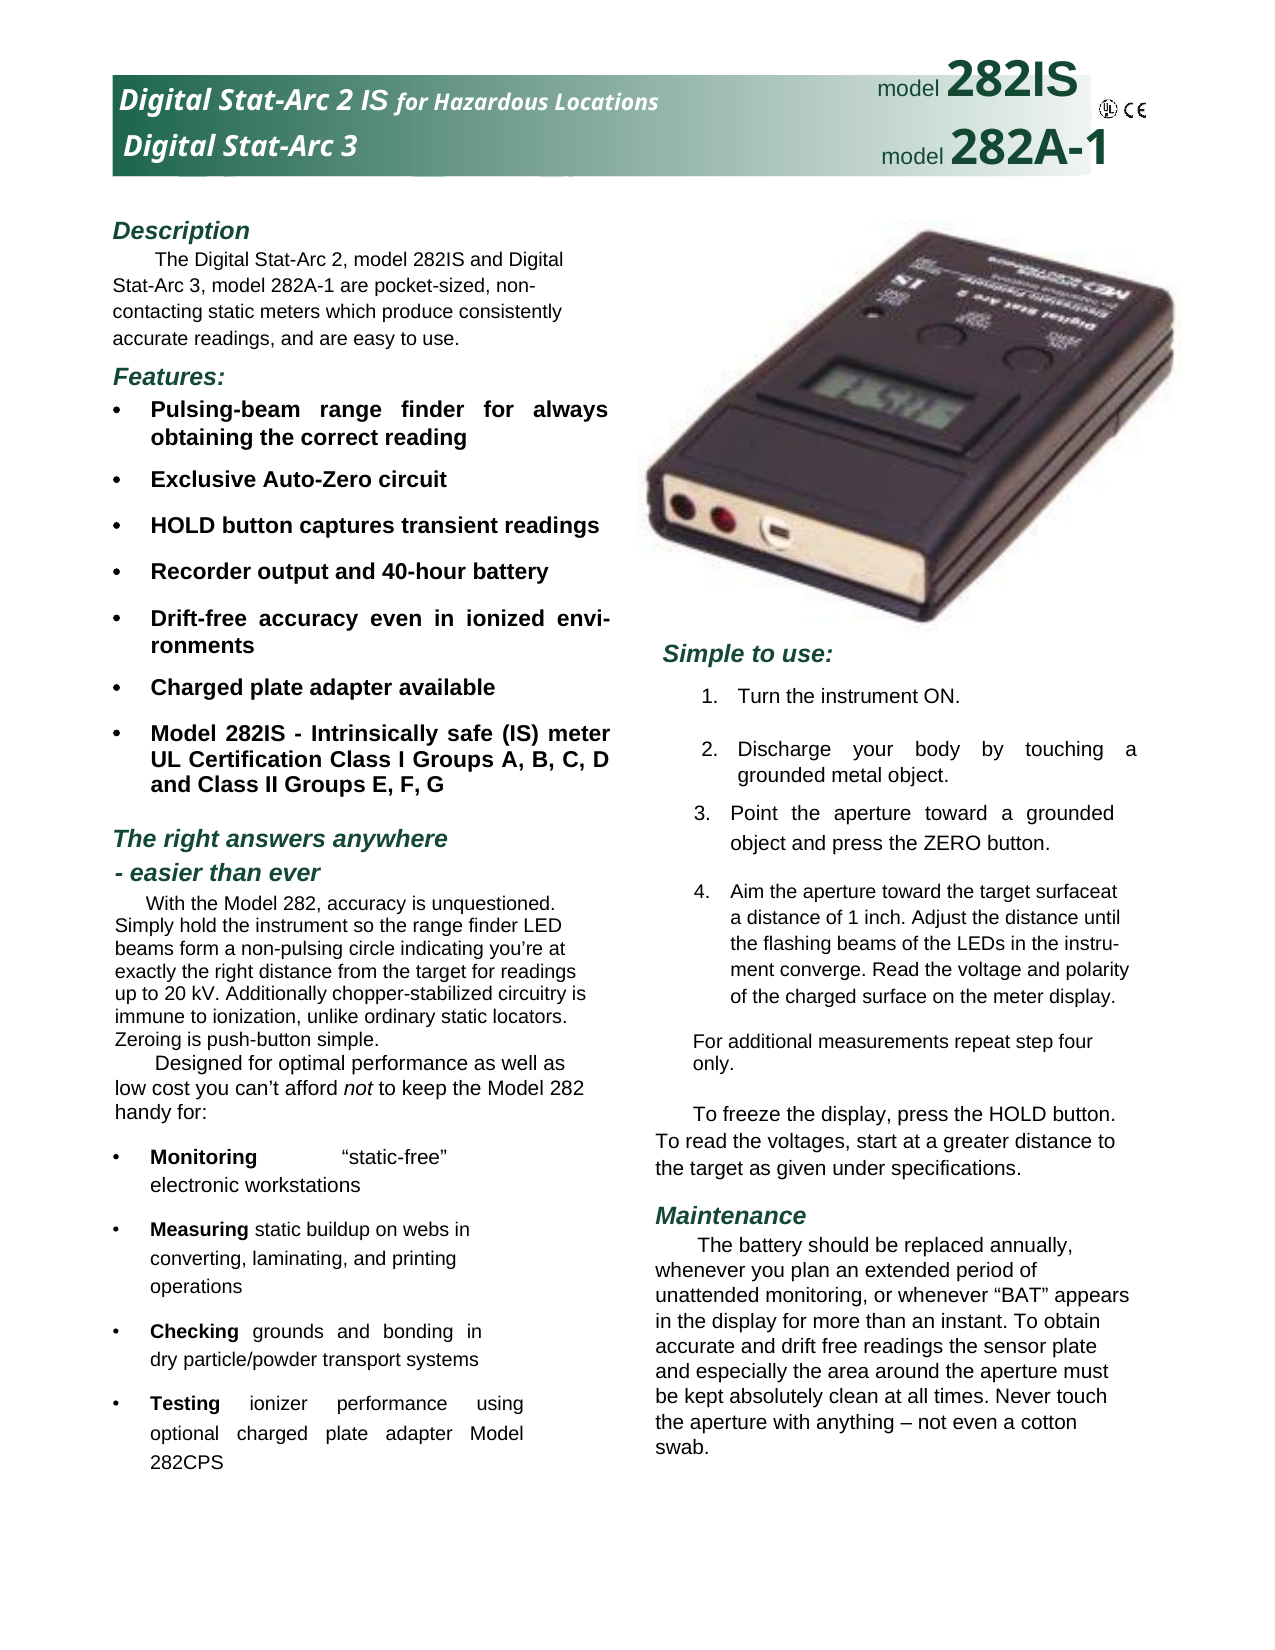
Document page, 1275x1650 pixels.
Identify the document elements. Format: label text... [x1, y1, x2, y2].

list Exclusive Auto-Zero circuit [112, 466, 610, 492]
list Point the aperture toward a grounded object and press the ZERO button. [693, 801, 1114, 854]
text With the Model 282, accuracy is unquestioned. Simply hold the instrument so the range finder LED beams form a non-pulsing circle indicating you’re at exactly the right distance from the target for readings up to 20 kV. Additionally chopper-stabilized circuitry is immune to ionization, unlike ordinary static locators. Zeroing is push-button simple. [114, 891, 593, 1050]
list Measuring static buildup on webs in converting, laminating, and printing operations [112, 1218, 551, 1298]
text Description [112, 216, 752, 245]
list Testing ionizer performance using optional charged plate adapter Model 282CPS [112, 1392, 524, 1473]
text model 282A-1 [881, 112, 1137, 178]
text For additional measurements repeat step four only. [693, 1029, 1137, 1075]
list Pulsing-beam range finder for always obtaining the correct reading [112, 396, 608, 450]
text Features: [113, 362, 610, 391]
text Digital Stat-Arc 3 [123, 125, 752, 165]
picture [112, 75, 1163, 177]
list Aim the aperture toward the target surfaceat a distance of 1 inch. Adjust the distance until the flashing beams of the LEDs in the instru-ment converge. Read the voltage and polarity of the charged surface on the meter display. [693, 879, 1131, 1007]
text Simple to use: [662, 639, 1137, 668]
list Checking grounds and bonding in dry particle/powder transport systems [112, 1319, 482, 1371]
list Turn the instrument ON. [701, 683, 1137, 707]
list Model 282IS - Intrinsically safe (IS) meter UL Certification Class I Groups A, B, C, D and Class II Groups E, F, G [112, 720, 610, 798]
text Maintenance [655, 1201, 1137, 1230]
text The right answers anywhere - easier than ever [112, 824, 453, 886]
list Charged plate adapter available [112, 674, 610, 701]
text model 282IS [877, 43, 1137, 111]
text The Digital Stat-Arc 2, model 282IS and Digital Stat-Arc 3, model 282A-1 are pocket-sized, non-contacting static meters which produce consistently accurate readings, and are easy to use. [112, 248, 581, 349]
list Discharge your body by touching a grounded metal object. [701, 736, 1137, 787]
list Monitoring “static-free” electronic workstations [112, 1145, 447, 1197]
text Digital Stat-Arc 2 IS for Hazardous Locations [119, 79, 752, 119]
text Designed for optimal performance as well as low cost you can’t afford not to keep the Model 282 handy for: [114, 1051, 591, 1124]
text The battery should be replaced annually, whenever you plan an extended period of unattended monitoring, or whenever “BAT” appears in the display for more than an instant. To obtain accurate and drift free readings the sensor plate and especially the area around the aperture must be kept absolutely clean at all times. Never touch the aperture with anything – not even a cotton swab. [655, 1232, 1135, 1459]
picture [637, 220, 1182, 633]
list Drift-free accuracy even in ionized envi-ronments [112, 604, 610, 658]
text To freeze the display, press the HOLD button. To read the voltages, start at a greater distance to the target as given under specifications. [655, 1102, 1119, 1179]
list HOLD button captures transient readings [112, 512, 610, 538]
list Recorder output and 40-hour battery [112, 558, 610, 585]
